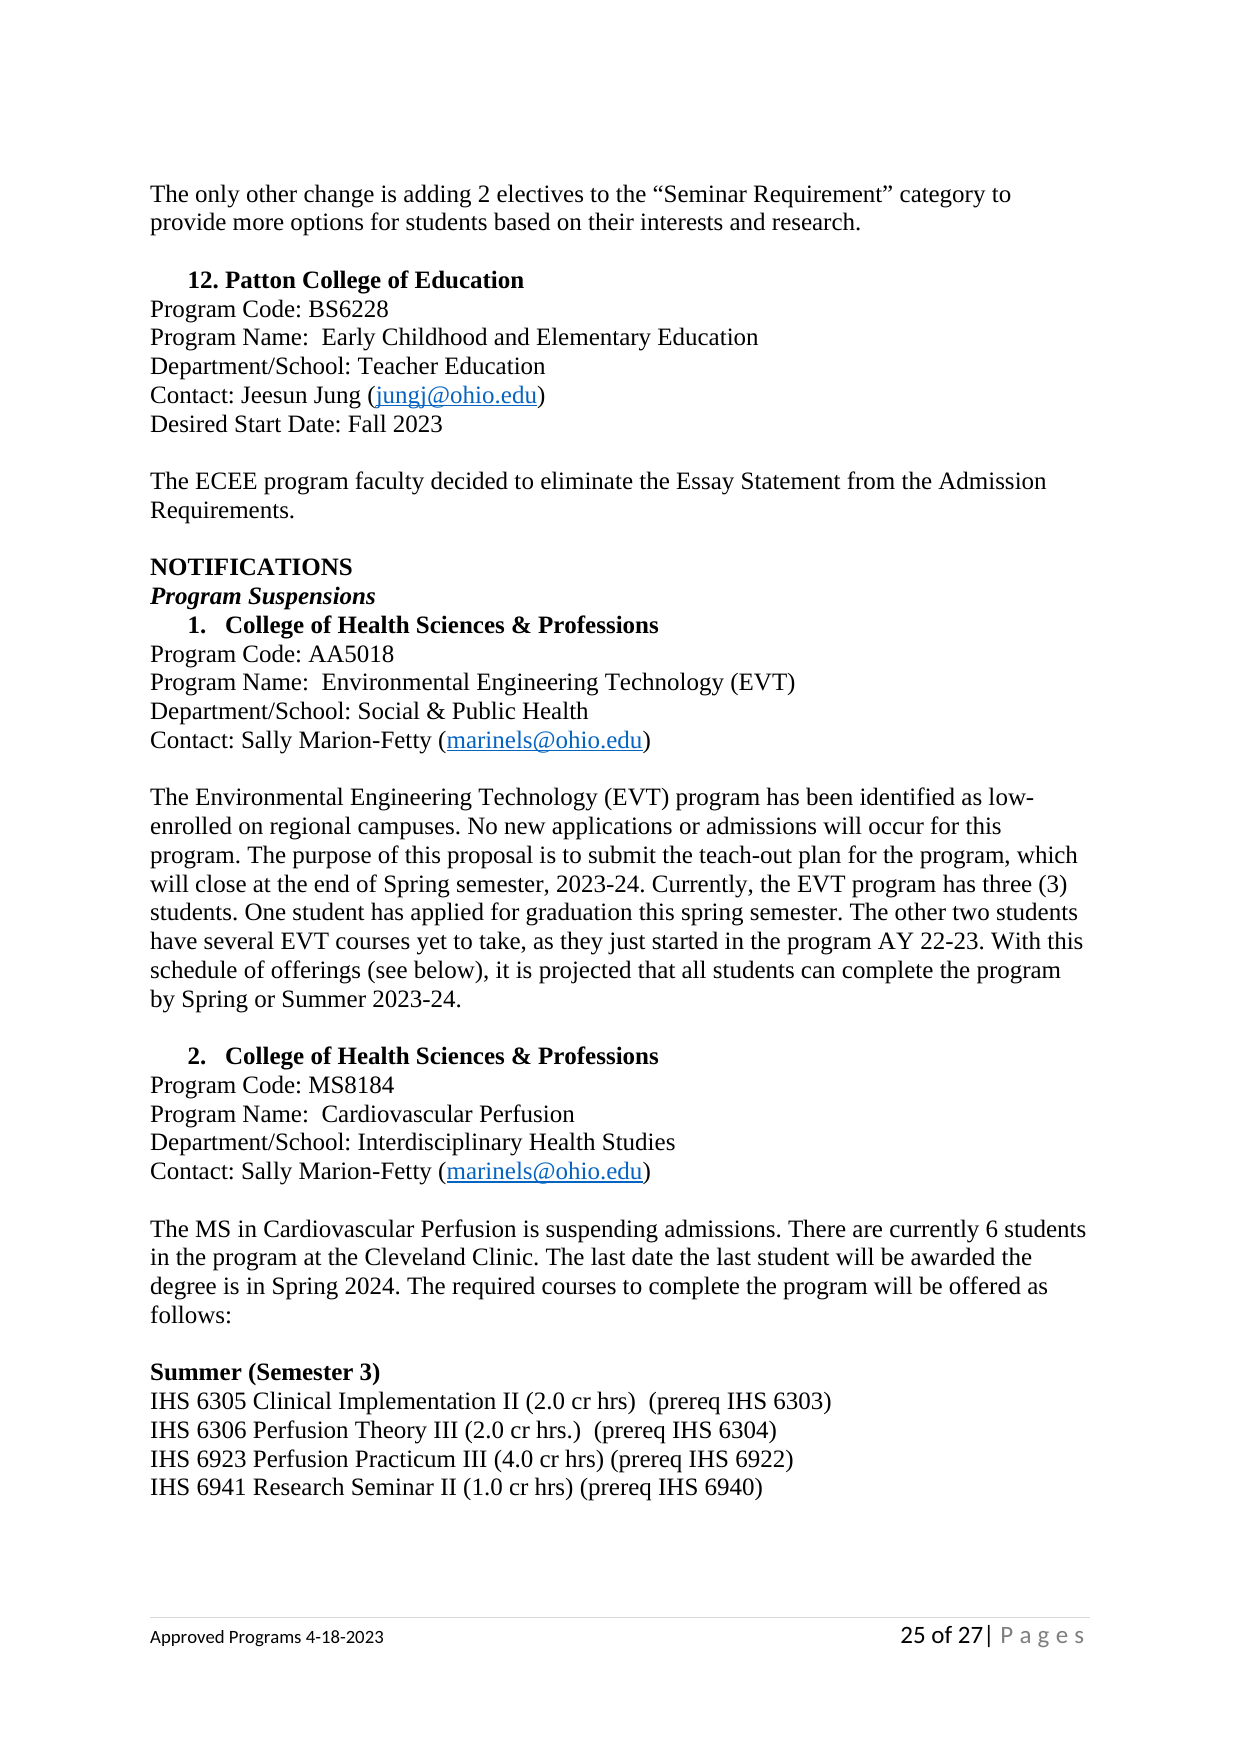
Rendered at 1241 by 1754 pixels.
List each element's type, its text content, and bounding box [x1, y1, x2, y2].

text IHS 6923 Perfusion Practicum III (4.0 cr hrs) (prereq IHS 6922) [150, 1444, 1090, 1472]
text Program Code: BS6228 [150, 294, 1090, 322]
list College of Health Sciences & Professions [187, 610, 1090, 639]
text Department/School: Social & Public Health [150, 696, 1090, 725]
text Program Name: Early Childhood and Elementary Education [150, 322, 1090, 351]
text Contact: Sally Marion-Fetty (marinels@ohio.edu) [150, 725, 1090, 754]
text Desired Start Date: Fall 2023 [150, 409, 1090, 437]
text The Environmental Engineering Technology (EVT) program has been identified as low-enrolled on regional campuses. No new applications or admissions will occur for this program. The purpose of this proposal is to submit the teach-out plan for the program, which will close at the end of Spring semester, 2023-24. Currently, the EVT program has three (3) students. One student has applied for graduation this spring semester. The other two students have several EVT courses yet to take, as they just started in the program AY 22-23. With this schedule of offerings (see below), it is projected that all students can complete the program by Spring or Summer 2023-24. [150, 782, 1090, 1012]
text Program Name: Cardiovascular Perfusion [150, 1099, 1090, 1127]
text Program Name: Environmental Engineering Technology (EVT) [150, 667, 1090, 696]
list College of Health Sciences & Professions [187, 1041, 1090, 1070]
text Department/School: Interdisciplinary Health Studies [150, 1127, 1090, 1156]
text IHS 6306 Perfusion Theory III (2.0 cr hrs.) (prereq IHS 6304) [150, 1415, 1090, 1444]
text The ECEE program faculty decided to eliminate the Essay Statement from the Admission Requirements. [150, 466, 1090, 524]
text IHS 6941 Research Seminar II (1.0 cr hrs) (prereq IHS 6940) [150, 1472, 1090, 1501]
text The MS in Cardiovascular Perfusion is suspending admissions. There are currently 6 students in the program at the Cleveland Clinic. The last date the last student will be awarded the degree is in Spring 2024. The required courses to complete the program will be offered as follows: [150, 1214, 1090, 1329]
text Program Code: MS8184 [150, 1070, 1090, 1099]
text IHS 6305 Clinical Implementation II (2.0 cr hrs) (prereq IHS 6303) [150, 1386, 1090, 1415]
text NOTIFICATIONS [150, 552, 1090, 581]
text Program Code: AA5018 [150, 639, 1090, 667]
text Contact: Jeesun Jung (jungj@ohio.edu) [150, 380, 1090, 409]
text Contact: Sally Marion-Fetty (marinels@ohio.edu) [150, 1156, 1090, 1185]
text Department/School: Teacher Education [150, 351, 1090, 380]
text Program Suspensions [150, 581, 1090, 610]
list Patton College of Education [187, 265, 1090, 294]
text Summer (Semester 3) [150, 1357, 1090, 1386]
text The only other change is adding 2 electives to the “Seminar Requirement” category to provide more options for students based on their interests and research. [150, 179, 1090, 236]
